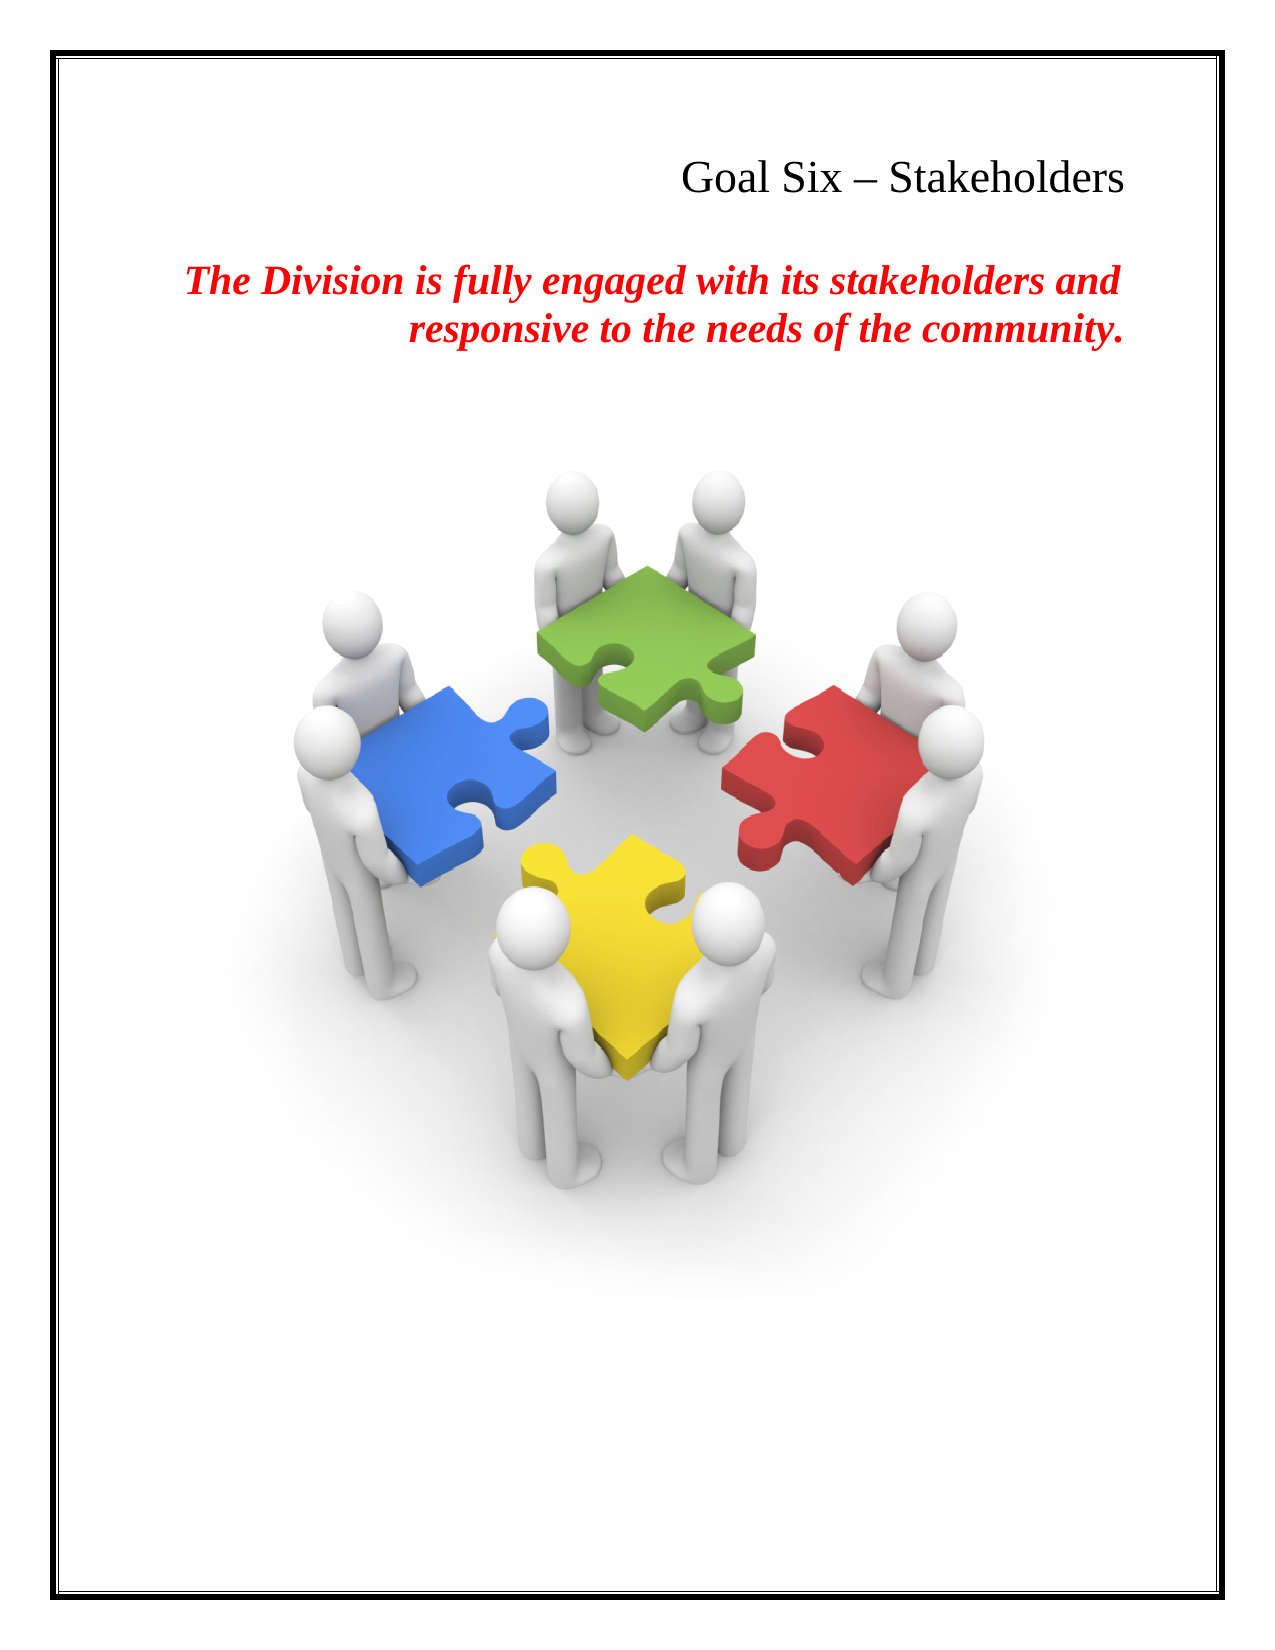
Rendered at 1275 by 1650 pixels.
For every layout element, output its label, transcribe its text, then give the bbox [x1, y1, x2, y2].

picture [150, 351, 1125, 1299]
text The Division is fully engaged with its stakeholders and responsive to the needs of the community. [150, 255, 1125, 351]
text Goal Six – Stakeholders [150, 150, 1125, 203]
